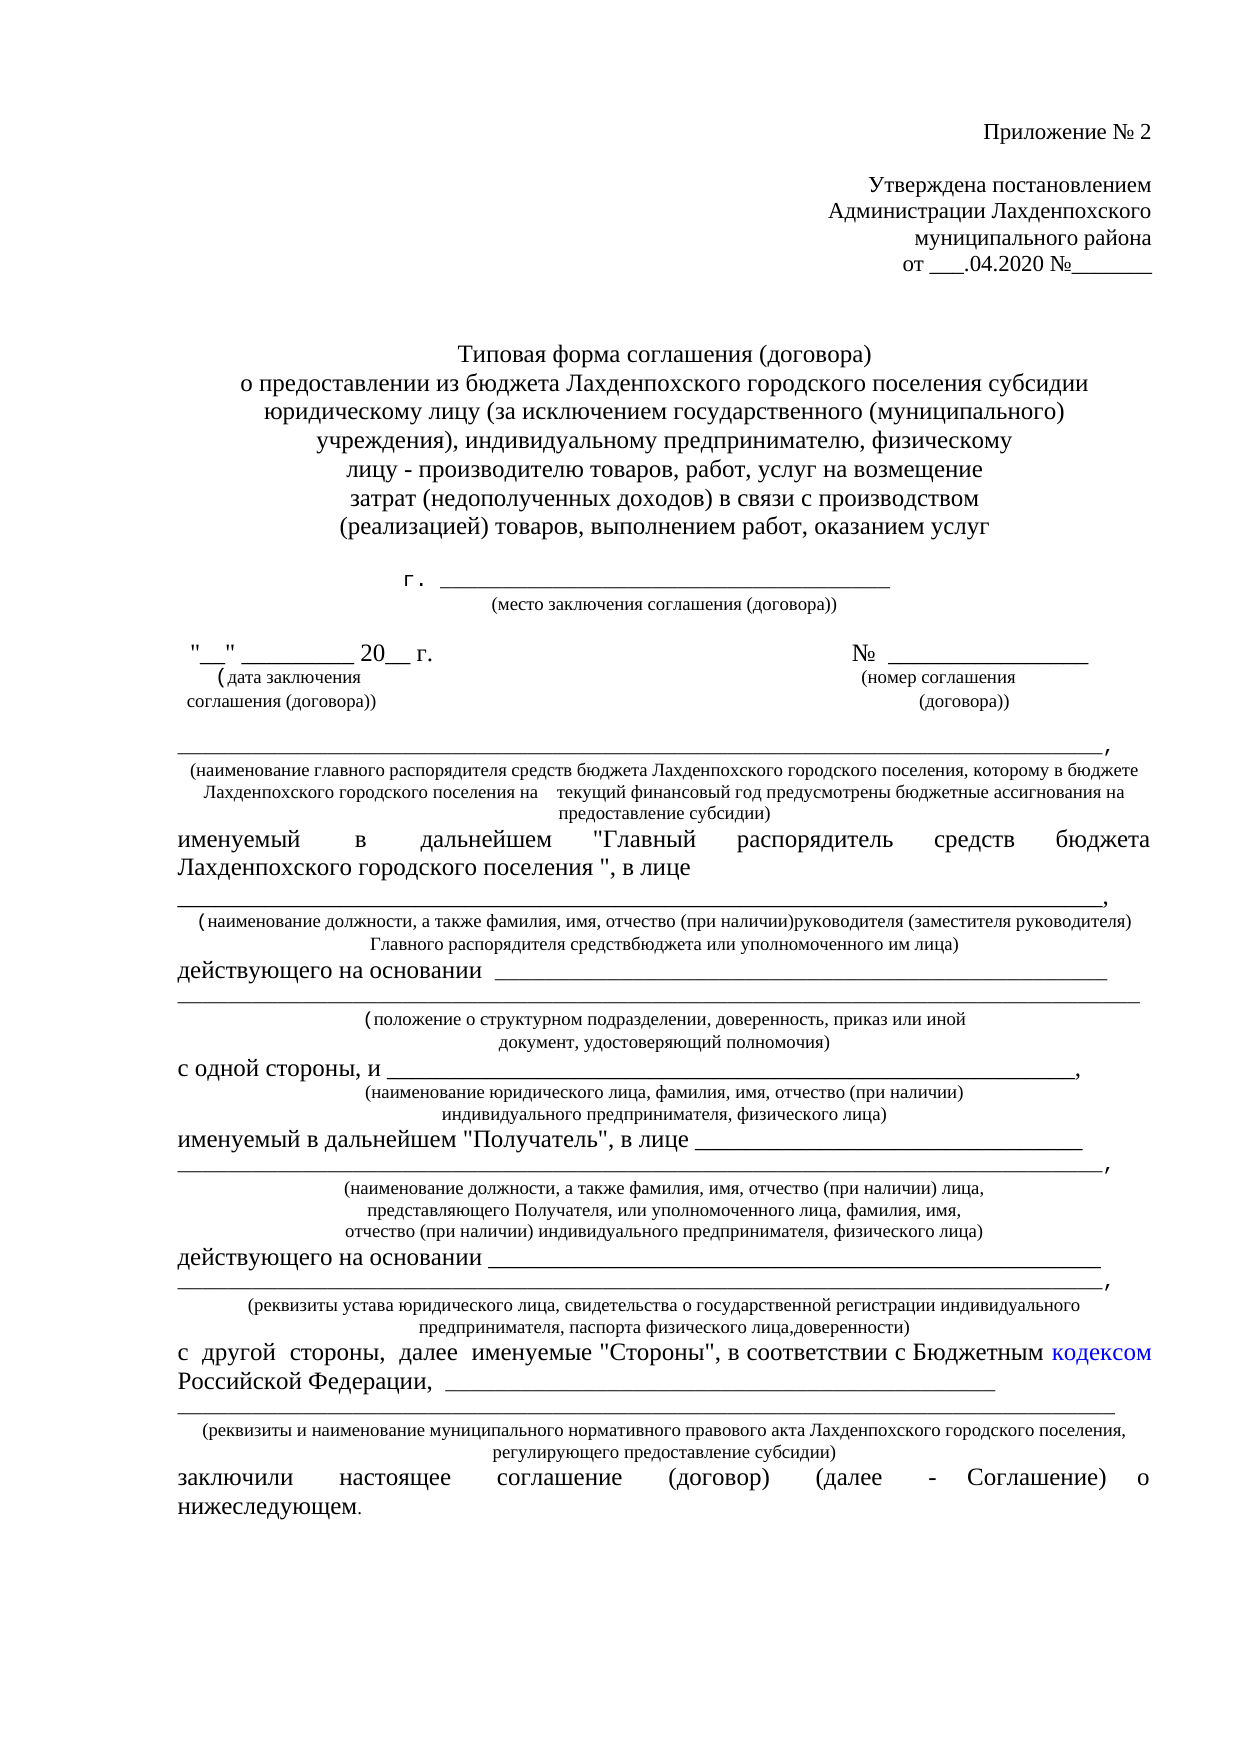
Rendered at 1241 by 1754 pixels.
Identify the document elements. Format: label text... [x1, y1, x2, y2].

text о предоставлении из бюджета Лахденпохского городского поселения субсидии юридическому лицу (за исключением государственного (муниципального) [177, 368, 1152, 425]
text __________________________________________________________________________, [177, 1270, 1152, 1294]
text (положение о структурном подразделении, доверенность, приказ или иной [177, 1008, 1152, 1031]
text действующего на основании _________________________________________________ [177, 1242, 1152, 1270]
text Приложение № 2 [177, 118, 1152, 144]
text (наименование должности, а также фамилия, имя, отчество (при наличии)руководителя (заместителя руководителя) Главного распорядителя средствбюджета или уполномоченного им лица) [177, 910, 1152, 955]
text (наименование должности, а также фамилия, имя, отчество (при наличии) лица, [177, 1177, 1152, 1198]
text Утверждена постановлением [177, 171, 1152, 197]
text муниципального района [177, 223, 1152, 250]
text (реквизиты устава юридического лица, свидетельства о государственной регистрации индивидуального предпринимателя, паспорта физического лица,доверенности) [177, 1294, 1152, 1337]
text документ, удостоверяющий полномочия) [177, 1031, 1152, 1053]
text (реализацией) товаров, выполнением работ, оказанием услуг [177, 511, 1152, 540]
text индивидуального предпринимателя, физического лица) [177, 1103, 1152, 1124]
text с одной стороны, и _______________________________________________________, [177, 1053, 1152, 1081]
text __________________________________________________________________________, [177, 1153, 1152, 1177]
text учреждения), индивидуальному предпринимателю, физическому [177, 425, 1152, 454]
text Типовая форма соглашения (договора) [177, 339, 1152, 368]
text "__" _________ 20__ г. № ________________ [177, 638, 1152, 666]
text __________________________________________________________________________, [177, 881, 1152, 910]
text лицу - производителю товаров, работ, услуг на возмещение [177, 454, 1152, 483]
text действующего на основании _________________________________________________ [177, 955, 1152, 984]
text с другой стороны, далее именуемые "Стороны", в соответствии с Бюджетным кодексом Российской Федерации, ____________________________________________ [177, 1337, 1152, 1395]
text (реквизиты и наименование муниципального нормативного правового акта Лахденпохского городского поселения, регулирующего предоставление субсидии) [177, 1419, 1152, 1462]
text представляющего Получателя, или уполномоченного лица, фамилия, имя, [177, 1198, 1152, 1220]
text отчество (при наличии) индивидуального предпринимателя, физического лица) [177, 1220, 1152, 1242]
text _____________________________________________________________________________ [177, 984, 1152, 1008]
text ___________________________________________________________________________ [177, 1395, 1152, 1419]
text (дата заключения (номер соглашения [177, 666, 1152, 690]
text именуемый в дальнейшем "Получатель", в лице _______________________________ [177, 1124, 1152, 1153]
text затрат (недополученных доходов) в связи с производством [177, 483, 1152, 511]
text именуемый в дальнейшем "Главный распорядитель средств бюджета Лахденпохского городского поселения ", в лице [177, 824, 1152, 881]
text от ___.04.2020 №_______ [177, 250, 1152, 276]
text (наименование главного распорядителя средств бюджета Лахденпохского городского поселения, которому в бюджете Лахденпохского городского поселения на текущий финансовый год предусмотрены бюджетные ассигнования на предоставление субсидии) [177, 759, 1152, 824]
text __________________________________________________________________________, [177, 735, 1152, 759]
text г. ____________________________________ [177, 569, 1152, 592]
text (наименование юридического лица, фамилия, имя, отчество (при наличии) [177, 1081, 1152, 1103]
text (место заключения соглашения (договора)) [177, 592, 1152, 614]
text Администрации Лахденпохского [177, 197, 1152, 223]
text соглашения (договора)) (договора)) [177, 690, 1152, 712]
text заключили настоящее соглашение (договор) (далее - Соглашение) о нижеследующем. [177, 1462, 1152, 1520]
